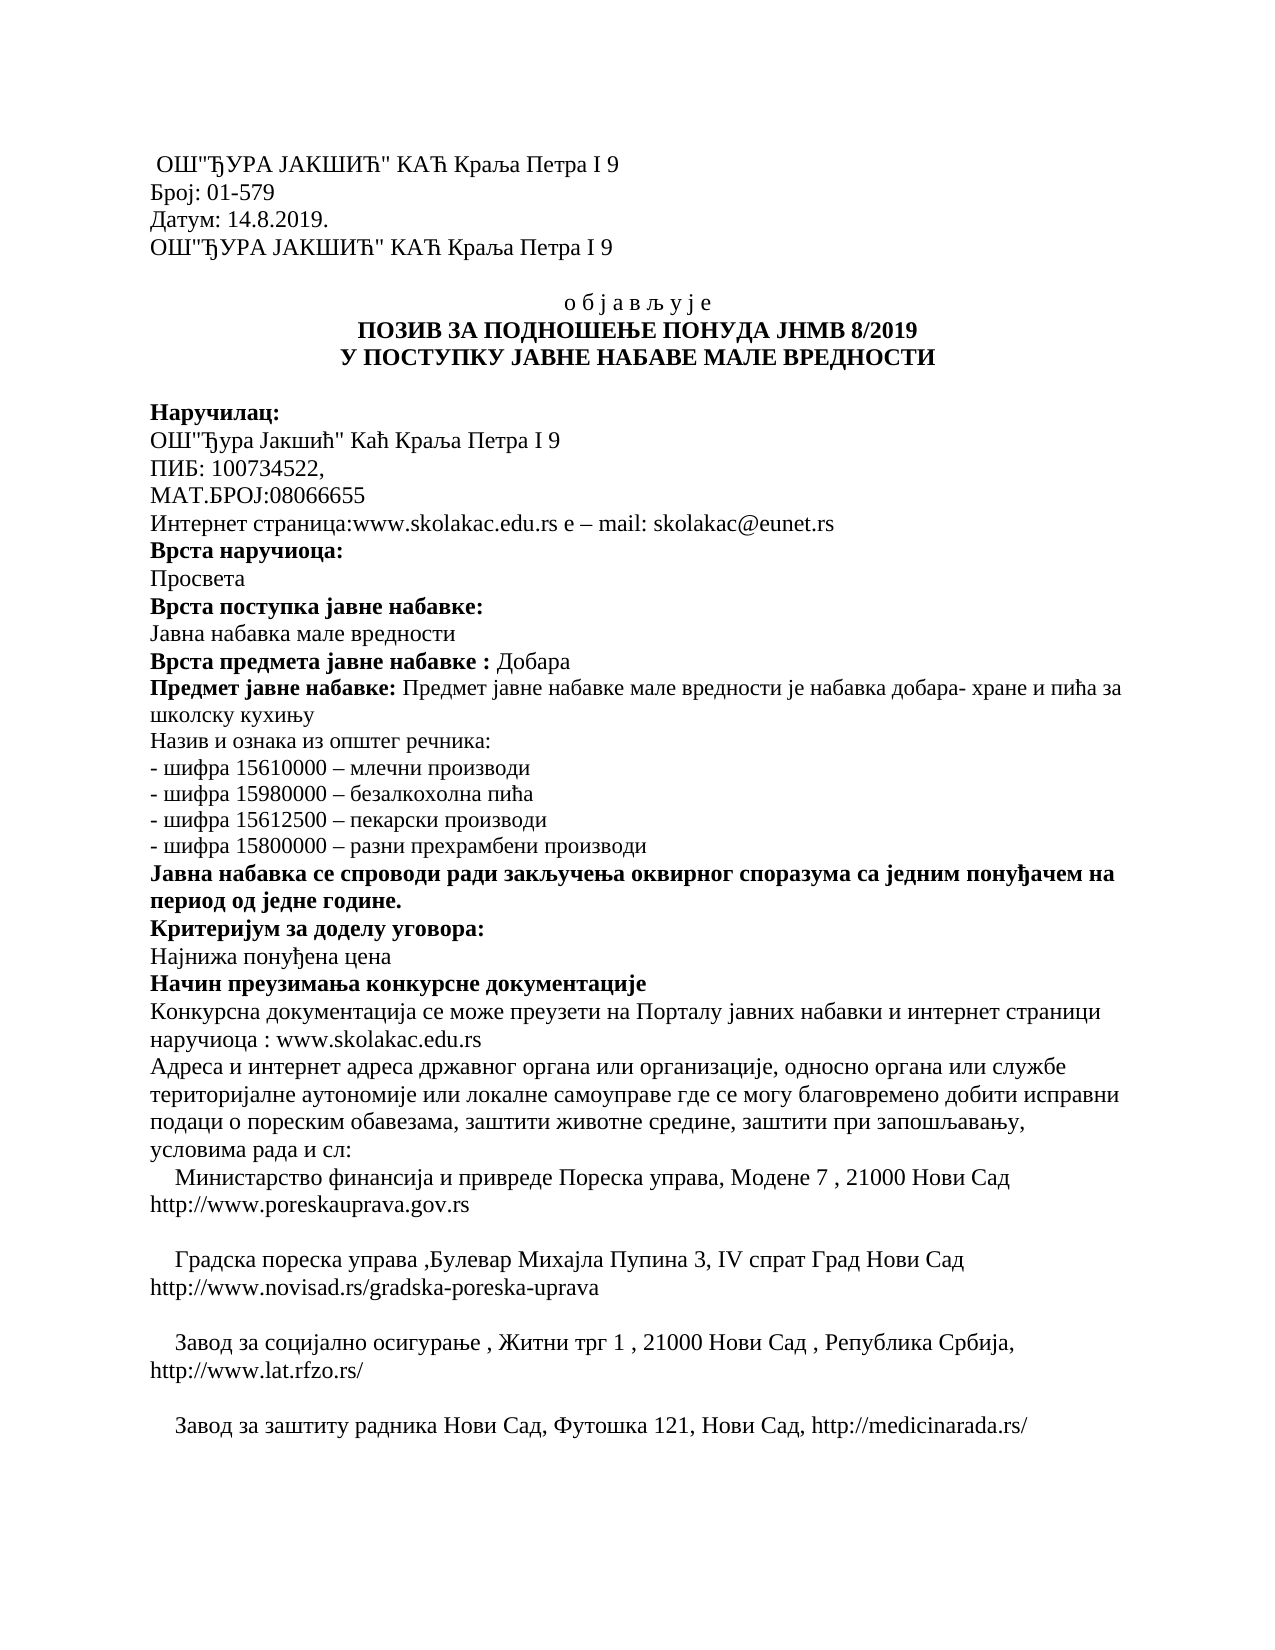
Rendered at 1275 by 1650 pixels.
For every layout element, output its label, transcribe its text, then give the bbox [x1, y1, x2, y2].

text  Градска пореска управа ,Булевар Михајла Пупина 3, IV спрат Град Нови Сад http://www.novisad.rs/gradska-poreska-uprava  [150, 1245, 1125, 1301]
text  Завод за заштиту радника Нови Сад, Футошка 121, Нови Сад, http://medicinarada.rs/  [150, 1411, 1125, 1439]
text Предмет јавне набавке: Предмет јавне набавке мале вредности је набавка добара- хране и пића за школску кухињу [150, 674, 1125, 727]
text Адресa и интернет адресa државног органа или организације, односно органа или службе територијалне аутономије или локалне самоуправе где се могу благовремено добити исправни подаци о пореским обавезама, заштити животне средине, заштити при запошљавању, условима рада и сл: [150, 1052, 1125, 1163]
text - шифра 15612500 – пекарски производи [150, 806, 1125, 833]
text ПОЗИВ ЗА ПОДНОШЕЊЕ ПОНУДА ЈНМВ 8/2019 [150, 316, 1125, 343]
text - шифра 15980000 – безалкохолна пића [150, 780, 1125, 806]
text ОШ"ЂУРА ЈАКШИЋ" КАЋ Краља Петра I 9 [150, 233, 1125, 260]
text Број: 01-579 [150, 178, 1125, 205]
text ОШ"ЂУРА ЈАКШИЋ" КАЋ Краља Петра I 9 [150, 150, 1125, 178]
text МАТ.БРОЈ:08066655 [150, 481, 1125, 509]
text Врста наручиоца: [150, 536, 1125, 564]
text Јавна набавка мале вредности [150, 619, 1125, 647]
text - шифра 15800000 – разни прехрамбени производи [150, 833, 1125, 859]
text Јавна набавка се спроводи ради закључења оквирног споразума са једним понуђачем на период од једне године. [150, 859, 1125, 914]
text Просвета [150, 564, 1125, 592]
text ОШ"Ђура Јакшић" Каћ Краља Петра I 9 [150, 426, 1125, 454]
text Врста предмета јавне набавке : Добара [150, 647, 1125, 674]
text Најнижа понуђена цена [150, 942, 1125, 969]
text Интернет страница:www.skolakac.edu.rs е – mail: skolakac@eunet.rs [150, 509, 1125, 536]
text  Завод за социјално осигурање , Житни трг 1 , 21000 Нови Сад , Република Србија, http://www.lat.rfzo.rs/  [150, 1328, 1125, 1383]
text Назив и ознака из општег речника: [150, 727, 1125, 753]
text ПИБ: 100734522, [150, 454, 1125, 481]
text Критеријум за доделу уговора: [150, 914, 1125, 942]
text Начин преузимања конкурсне документације [150, 969, 1125, 997]
text Наручилац: [150, 398, 1125, 426]
text - шифра 15610000 – млечни производи [150, 753, 1125, 780]
text Конкурсна документација се може преузети на Порталу јавних набавки и интернет страници наручиоца : www.skolakac.edu.rs [150, 997, 1125, 1052]
text о б ј а в љ у ј е [150, 288, 1125, 316]
text Датум: 14.8.2019. [150, 205, 1125, 233]
text У ПОСТУПКУ ЈАВНЕ НАБАВЕ МАЛЕ ВРЕДНОСТИ [150, 343, 1125, 371]
text  Mинистарство финансија и привреде Пореска управа, Модене 7 , 21000 Нови Сад http://www.poreskauprava.gov.rs  [150, 1163, 1125, 1218]
text Врста поступка јавне набавке: [150, 592, 1125, 619]
